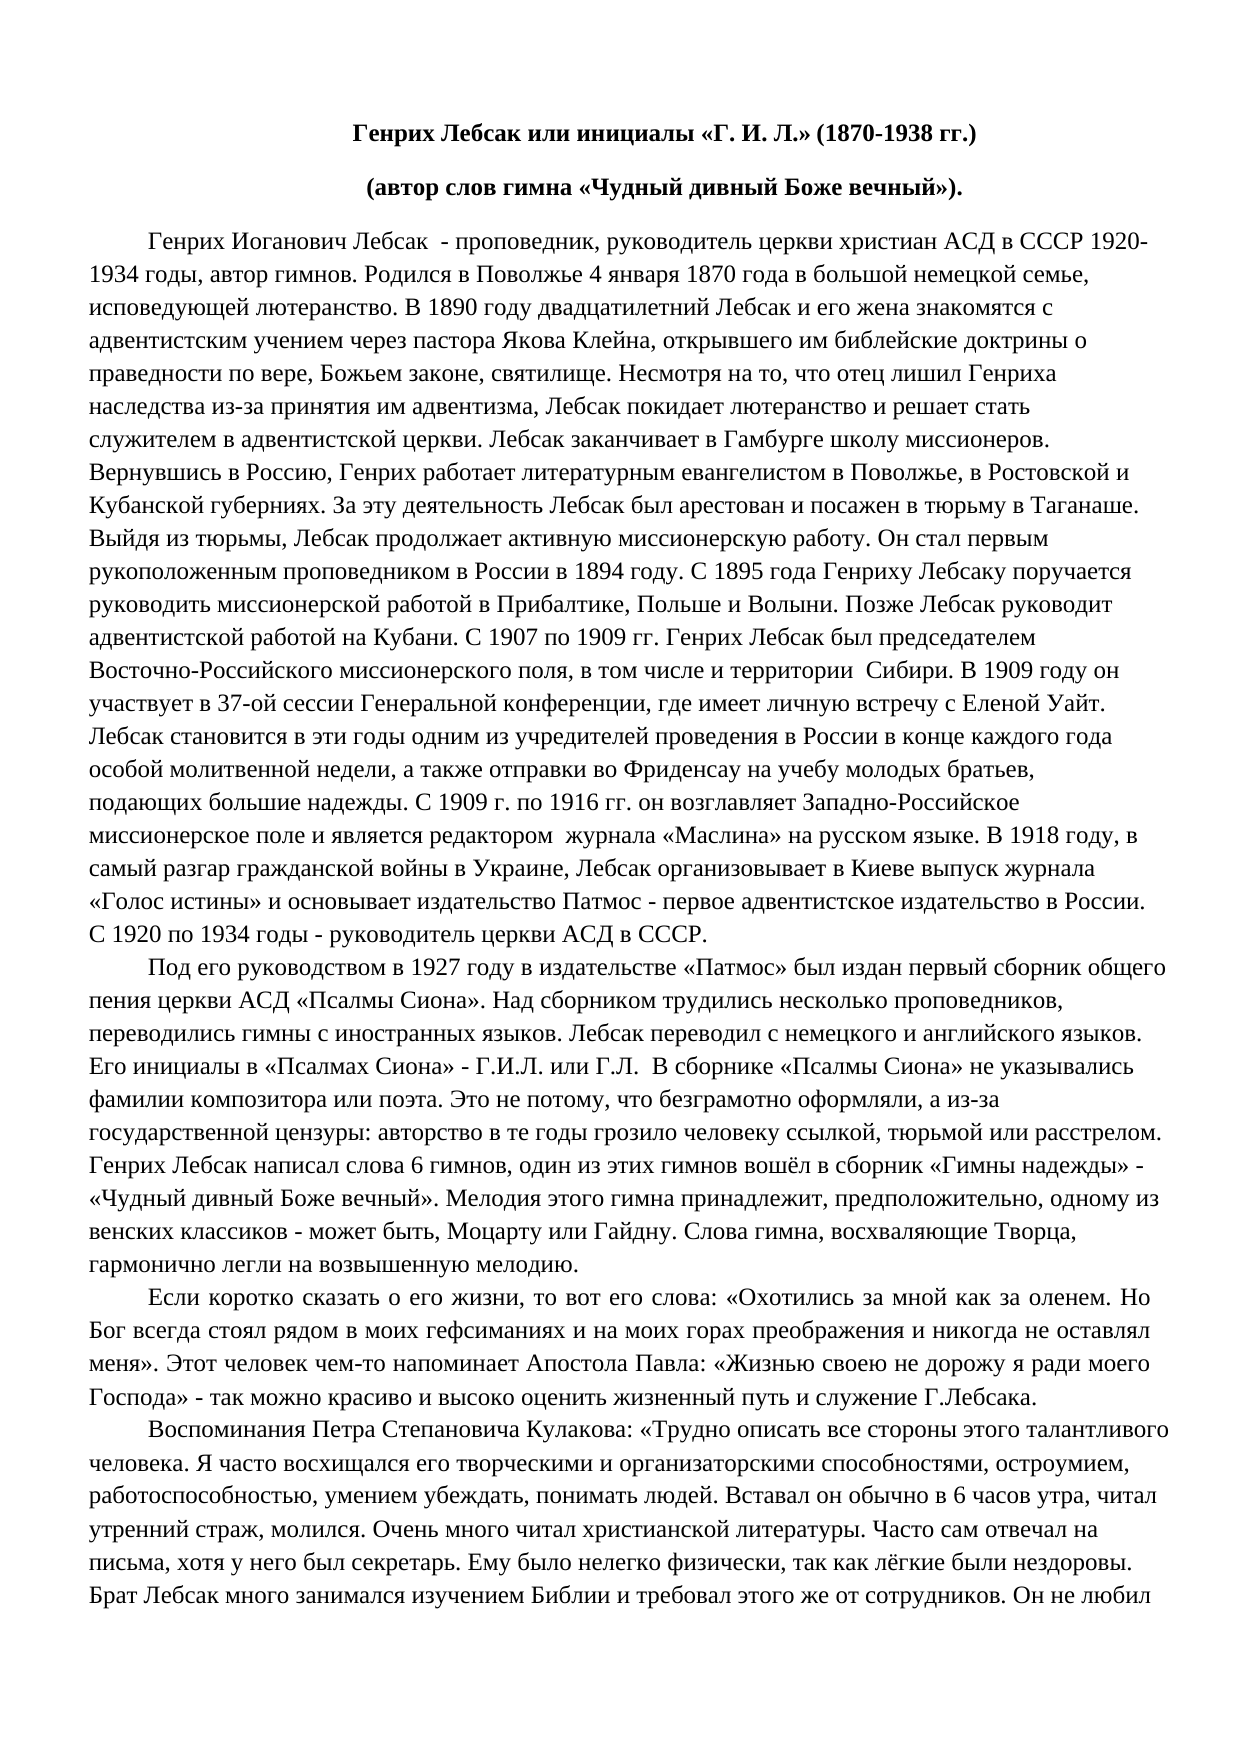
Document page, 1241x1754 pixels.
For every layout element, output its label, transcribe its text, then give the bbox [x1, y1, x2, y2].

text Если коротко сказать о его жизни, то вот его слова: «Охотились за мной как за оленем. Но Бог всегда стоял рядом в моих гефсиманиях и на моих горах преображения и никогда не оставлял меня». Этот человек чем-то напоминает Апостола Павла: «Жизнью своею не дорожу я ради моего Господа» - так можно красиво и высоко оценить жизненный путь и служение Г.Лебсака. [88, 1282, 1152, 1410]
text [88, 1414, 1181, 1608]
text Под его руководством в 1927 году в издательстве «Патмос» был издан первый сборник общего пения церкви АСД «Псалмы Сиона». Над сборником трудились несколько проповедников, переводились гимны с иностранных языков. Лебсак переводил с немецкого и английского языков. Его инициалы в «Псалмах Сиона» - Г.И.Л. или Г.Л. В сборнике «Псалмы Сиона» не указывались фамилии композитора или поэта. Это не потому, что безграмотно оформляли, а из-за государственной цензуры: авторство в те годы грозило человеку ссылкой, тюрьмой или расстрелом. Генрих Лебсак написал слова 6 гимнов, один из этих гимнов вошёл в сборник «Гимны надежды» - «Чудный дивный Боже вечный». Мелодия этого гимна принадлежит, предположительно, одному из венских классиков - может быть, Моцарту или Гайдну. Слова гимна, восхваляющие Творца, гармонично легли на возвышенную мелодию. [88, 952, 1181, 1278]
text (автор слов гимна «Чудный дивный Боже вечный»). [177, 172, 1152, 201]
text Генрих Лебсак или инициалы «Г. И. Л.» (1870-1938 гг.) [177, 118, 1152, 147]
text Генрих Иоганович Лебсак - проповедник, руководитель церкви христиан АСД в СССР 1920-1934 годы, автор гимнов. Родился в Поволжье 4 января 1870 года в большой немецкой семье, исповедующей лютеранство. В 1890 году двадцатилетний Лебсак и его жена знакомятся с адвентистским учением через пастора Якова Клейна, открывшего им библейские доктрины о праведности по вере, Божьем законе, святилище. Несмотря на то, что отец лишил Генриха наследства из-за принятия им адвентизма, Лебсак покидает лютеранство и решает стать служителем в адвентистской церкви. Лебсак заканчивает в Гамбурге школу миссионеров. Вернувшись в Россию, Генрих работает литературным евангелистом в Поволжье, в Ростовской и Кубанской губерниях. За эту деятельность Лебсак был арестован и посажен в тюрьму в Таганаше. Выйдя из тюрьмы, Лебсак продолжает активную миссионерскую работу. Он стал первым рукоположенным проповедником в России в 1894 году. С 1895 года Генриху Лебсаку поручается руководить миссионерской работой в Прибалтике, Польше и Волыни. Позже Лебсак руководит адвентистской работой на Кубани. С 1907 по 1909 гг. Генрих Лебсак был председателем Восточно-Российского миссионерского поля, в том числе и территории Сибири. В 1909 году он участвует в 37-ой сессии Генеральной конференции, где имеет личную встречу с Еленой Уайт. Лебсак становится в эти годы одним из учредителей проведения в России в конце каждого года особой молитвенной недели, а также отправки во Фриденсау на учебу молодых братьев, подающих большие надежды. С 1909 г. по 1916 гг. он возглавляет Западно-Российское миссионерское поле и является редактором журнала «Маслина» на русском языке. В 1918 году, в самый разгар гражданской войны в Украине, Лебсак организовывает в Киеве выпуск журнала «Голос истины» и основывает издательство Патмос - первое адвентистское издательство в России. С 1920 по 1934 годы - руководитель церкви АСД в СССР. [88, 226, 1152, 948]
